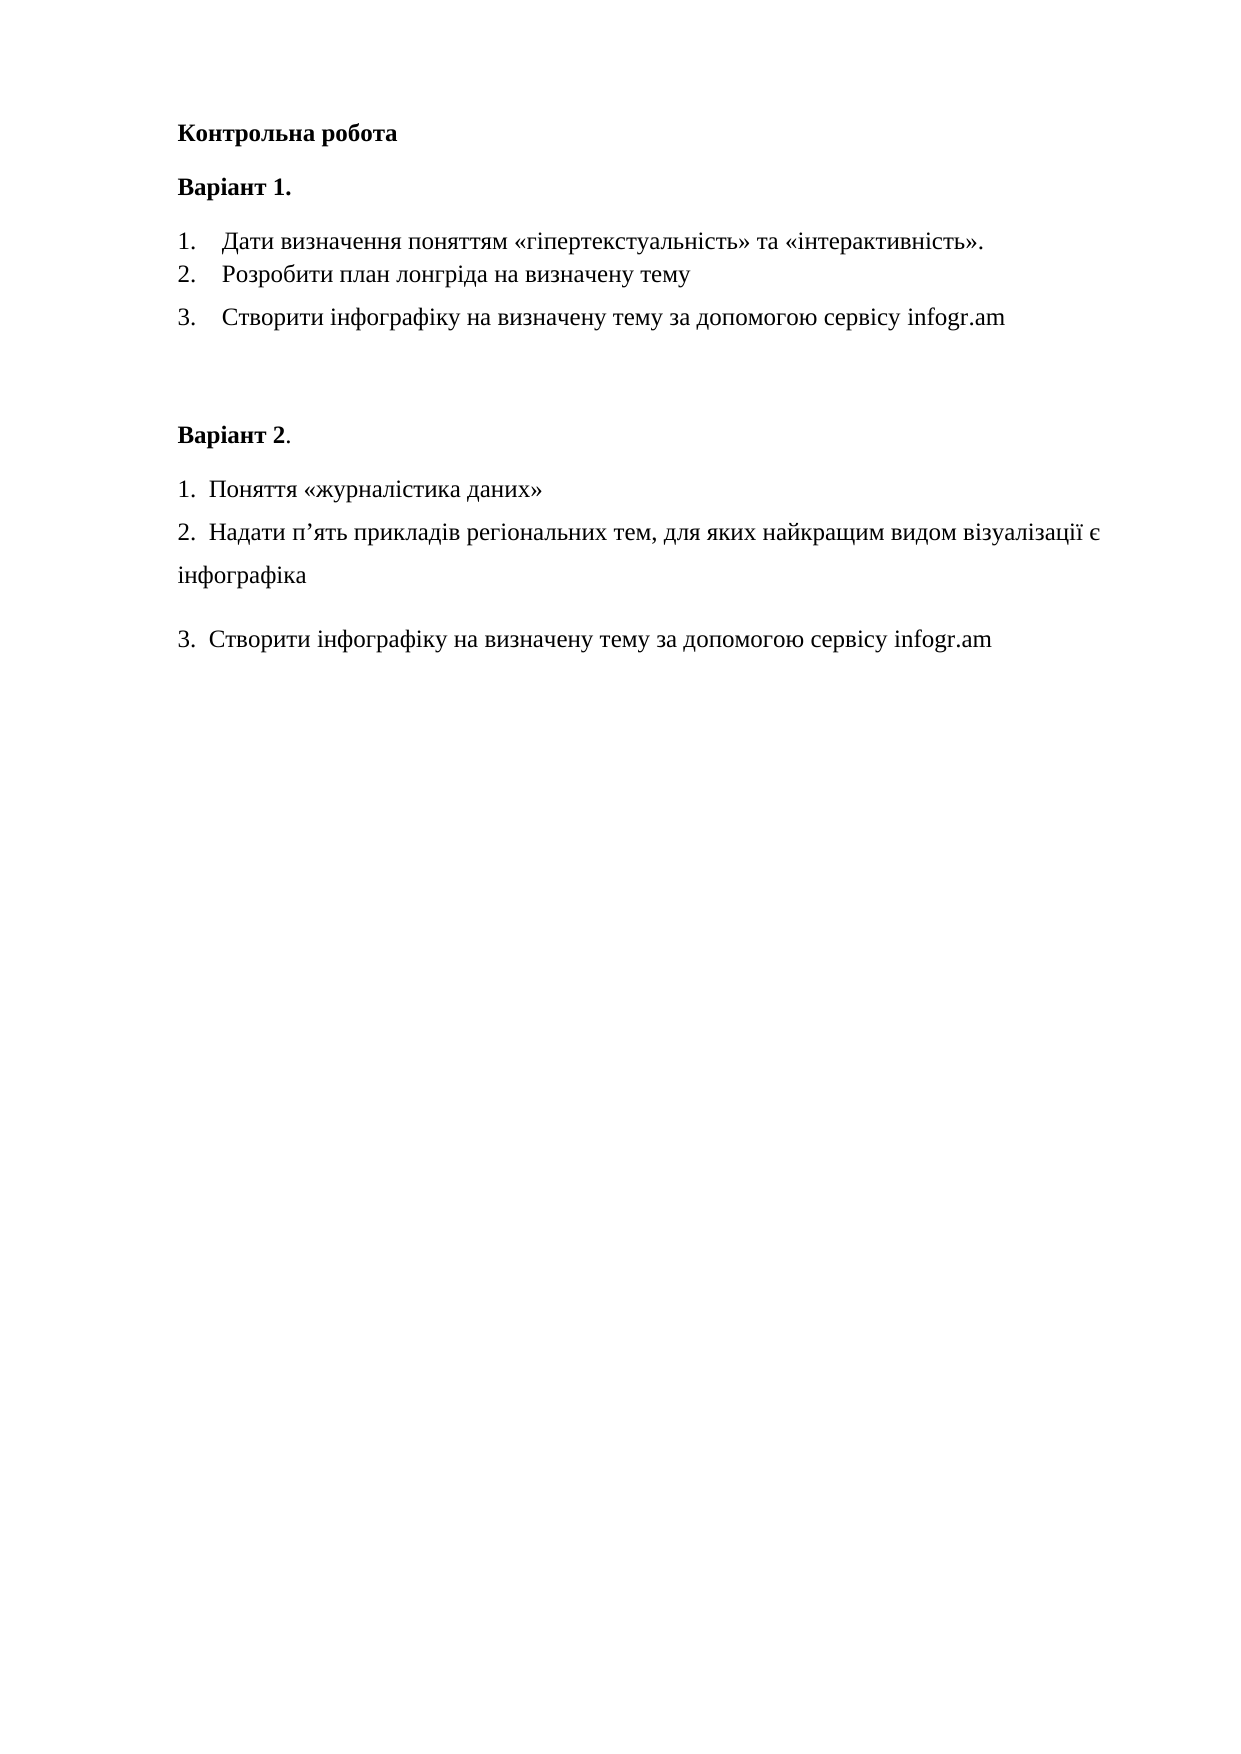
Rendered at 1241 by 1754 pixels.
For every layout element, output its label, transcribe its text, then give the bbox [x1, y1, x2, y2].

list Розробити план лонгріда на визначену тему [177, 259, 1152, 288]
text 1. Поняття «журналістика даних» [177, 474, 1152, 502]
text 2. Надати п’ять прикладів регіональних тем, для яких найкращим видом візуалізації є інфографіка [177, 517, 1152, 589]
text 3. Створити інфографіку на визначену тему за допомогою сервісу infogr.am [177, 624, 1152, 653]
text Контрольна робота [177, 118, 1152, 147]
list Дати визначення поняттям «гіпертекстуальність» та «інтерактивність». [177, 226, 1152, 254]
list Створити інфографіку на визначену тему за допомогою сервісу infogr.am [177, 302, 1152, 331]
text Варіант 1. [177, 172, 1152, 201]
text Варіант 2. [177, 420, 1152, 448]
